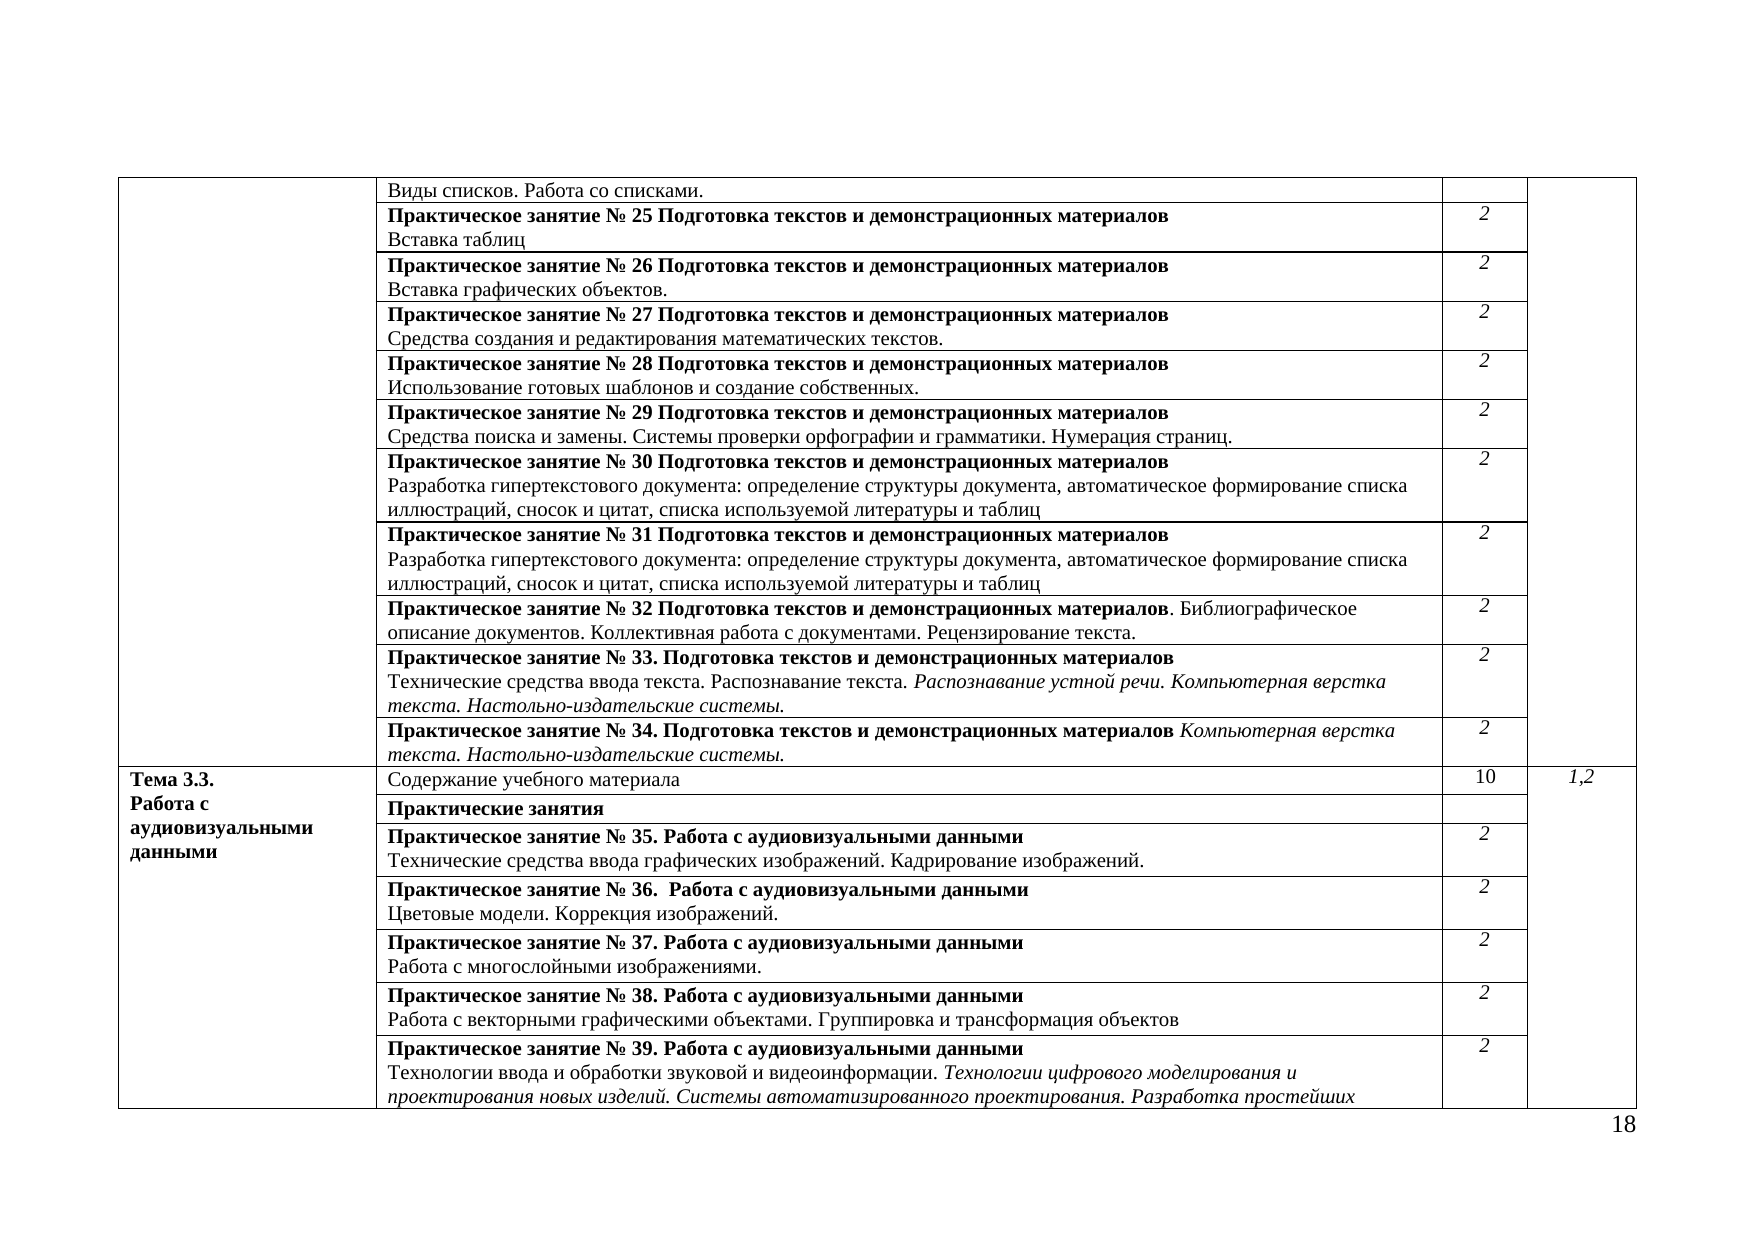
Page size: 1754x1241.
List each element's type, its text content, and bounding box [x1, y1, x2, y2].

table_cell 2 [1443, 351, 1527, 399]
table_cell Практическое занятие № 37. Работа с аудиовизуальными данными Работа с многослойными изображениями. [377, 930, 1442, 982]
table_cell Практическое занятие № 35. Работа с аудиовизуальными данными Технические средства ввода графических изображений. Кадрирование изображений. [377, 824, 1442, 876]
table_cell 2 [1443, 253, 1527, 301]
table_cell 2 [1443, 824, 1527, 876]
table_cell 2 [1443, 400, 1527, 448]
table_cell Практическое занятие № 34. Подготовка текстов и демонстрационных материалов Компьютерная верстка текста. Настольно-издательские системы. [377, 718, 1442, 766]
table_cell 2 [1443, 178, 1527, 202]
table_cell 2 [1443, 596, 1527, 644]
table_cell Тема 3.3. Работа с аудиовизуальными данными [119, 767, 376, 1108]
table_cell Практическое занятие № 30 Подготовка текстов и демонстрационных материалов Разработка гипертекстового документа: определение структуры документа, автоматическое формирование списка иллюстраций, сносок и цитат, списка используемой литературы и таблиц [377, 449, 1442, 521]
table_cell 2 [1443, 523, 1527, 594]
table_cell Практическое занятие № 32 Подготовка текстов и демонстрационных материалов. Библиографическое описание документов. Коллективная работа с документами. Рецензирование текста. [377, 596, 1442, 644]
table_cell 2 [1443, 983, 1527, 1035]
table_cell Практическое занятие № 26 Подготовка текстов и демонстрационных материалов Вставка графических объектов. [377, 253, 1442, 301]
table_cell Практические занятия [377, 795, 1442, 823]
table_cell [1443, 795, 1527, 823]
table_cell Практическое занятие № 33. Подготовка текстов и демонстрационных материалов Технические средства ввода текста. Распознавание текста. Распознавание устной речи. Компьютерная верстка текста. Настольно-издательские системы. [377, 645, 1442, 717]
table_cell Практическое занятие № 31 Подготовка текстов и демонстрационных материалов Разработка гипертекстового документа: определение структуры документа, автоматическое формирование списка иллюстраций, сносок и цитат, списка используемой литературы и таблиц [377, 523, 1442, 594]
table_cell Содержание учебного материала [377, 767, 1442, 794]
table_cell 1,2 [1528, 767, 1636, 1108]
table_cell Практическое занятие № 29 Подготовка текстов и демонстрационных материалов Средства поиска и замены. Системы проверки орфографии и грамматики. Нумерация страниц. [377, 400, 1442, 448]
table_cell 2 [1443, 718, 1527, 766]
table_cell 2 [1443, 302, 1527, 350]
table_cell 2 [1443, 449, 1527, 521]
table_cell Практическое занятие № 25 Подготовка текстов и демонстрационных материалов Вставка таблиц [377, 203, 1442, 251]
table_cell 2 [1443, 203, 1527, 251]
table_cell Практическое занятие № 28 Подготовка текстов и демонстрационных материалов Использование готовых шаблонов и создание собственных. [377, 351, 1442, 399]
table_cell 2 [1443, 930, 1527, 982]
table_cell Практическое занятие № 36. Работа с аудиовизуальными данными Цветовые модели. Коррекция изображений. [377, 877, 1442, 929]
table_cell 2 [1443, 877, 1527, 929]
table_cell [377, 178, 1442, 202]
table_cell 2 [1443, 645, 1527, 717]
table_cell Практическое занятие № 38. Работа с аудиовизуальными данными Работа с векторными графическими объектами. Группировка и трансформация объектов [377, 983, 1442, 1035]
table_cell Практическое занятие № 27 Подготовка текстов и демонстрационных материалов Средства создания и редактирования математических текстов. [377, 302, 1442, 350]
table_cell 2 [1443, 1036, 1527, 1108]
table_cell 10 [1443, 767, 1527, 794]
